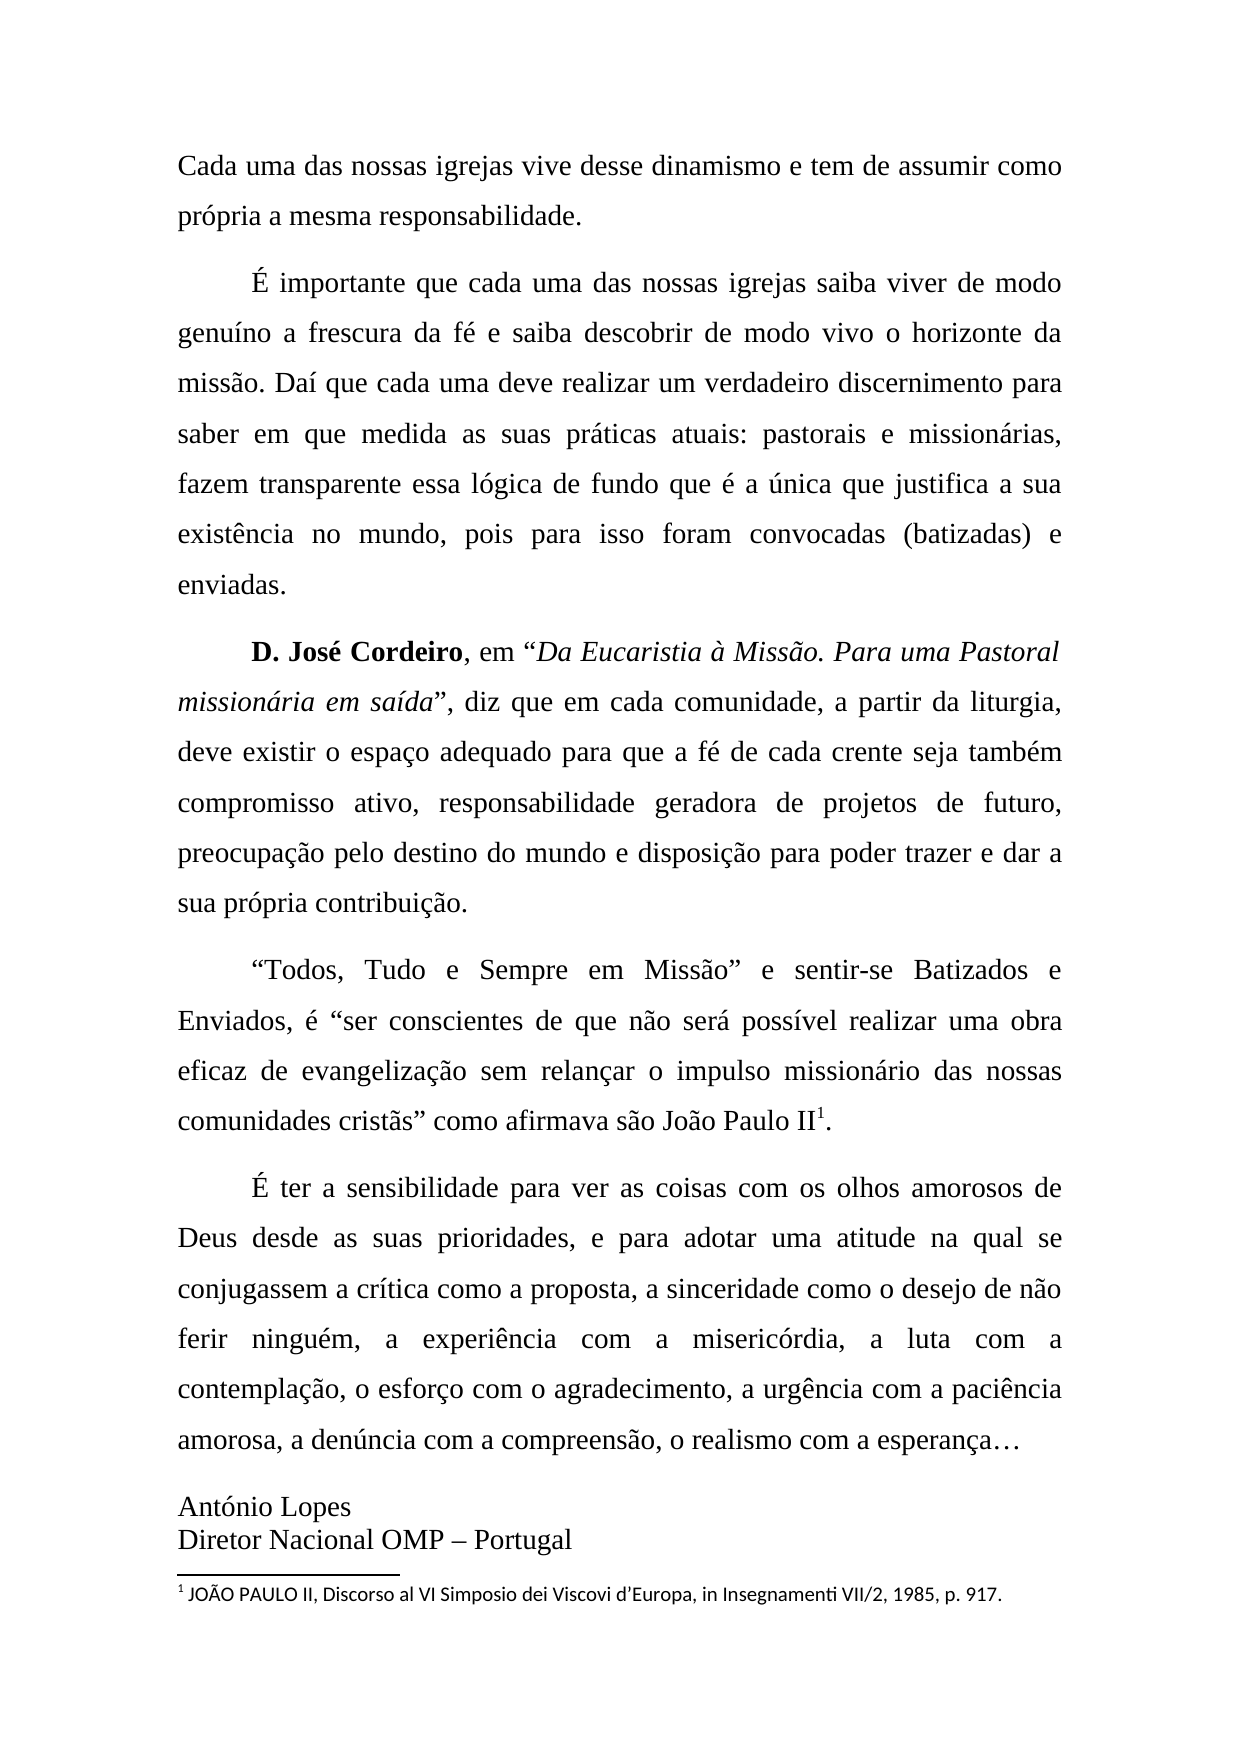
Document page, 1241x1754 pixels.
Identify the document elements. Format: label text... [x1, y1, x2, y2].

text “Todos, Tudo e Sempre em Missão” e sentir-se Batizados e Enviados, é “ser conscientes de que não será possível realizar uma obra eficaz de evangelização sem relançar o impulso missionário das nossas comunidades cristãs” como afirmava são João Paulo II. [177, 952, 1063, 1137]
text Diretor Nacional OMP – Portugal [177, 1522, 1063, 1556]
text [177, 148, 1063, 231]
text É ter a sensibilidade para ver as coisas com os olhos amorosos de Deus desde as suas prioridades, e para adotar uma atitude na qual se conjugassem a crítica como a proposta, a sinceridade como o desejo de não ferir ninguém, a experiência com a misericórdia, a luta com a contemplação, o esforço com o agradecimento, a urgência com a paciência amorosa, a denúncia com a compreensão, o realismo com a esperança… [177, 1170, 1063, 1455]
text António Lopes [177, 1489, 1063, 1522]
text D. José Cordeiro, em “Da Eucaristia à Missão. Para uma Pastoral missionária em saída”, diz que em cada comunidade, a partir da liturgia, deve existir o espaço adequado para que a fé de cada crente seja também compromisso ativo, responsabilidade geradora de projetos de futuro, preocupação pelo destino do mundo e disposição para poder trazer e dar a sua própria contribuição. [177, 634, 1063, 919]
text É importante que cada uma das nossas igrejas saiba viver de modo genuíno a frescura da fé e saiba descobrir de modo vivo o horizonte da missão. Daí que cada uma deve realizar um verdadeiro discernimento para saber em que medida as suas práticas atuais: pastorais e missionárias, fazem transparente essa lógica de fundo que é a única que justifica a sua existência no mundo, pois para isso foram convocadas (batizadas) e enviadas. [177, 265, 1063, 600]
